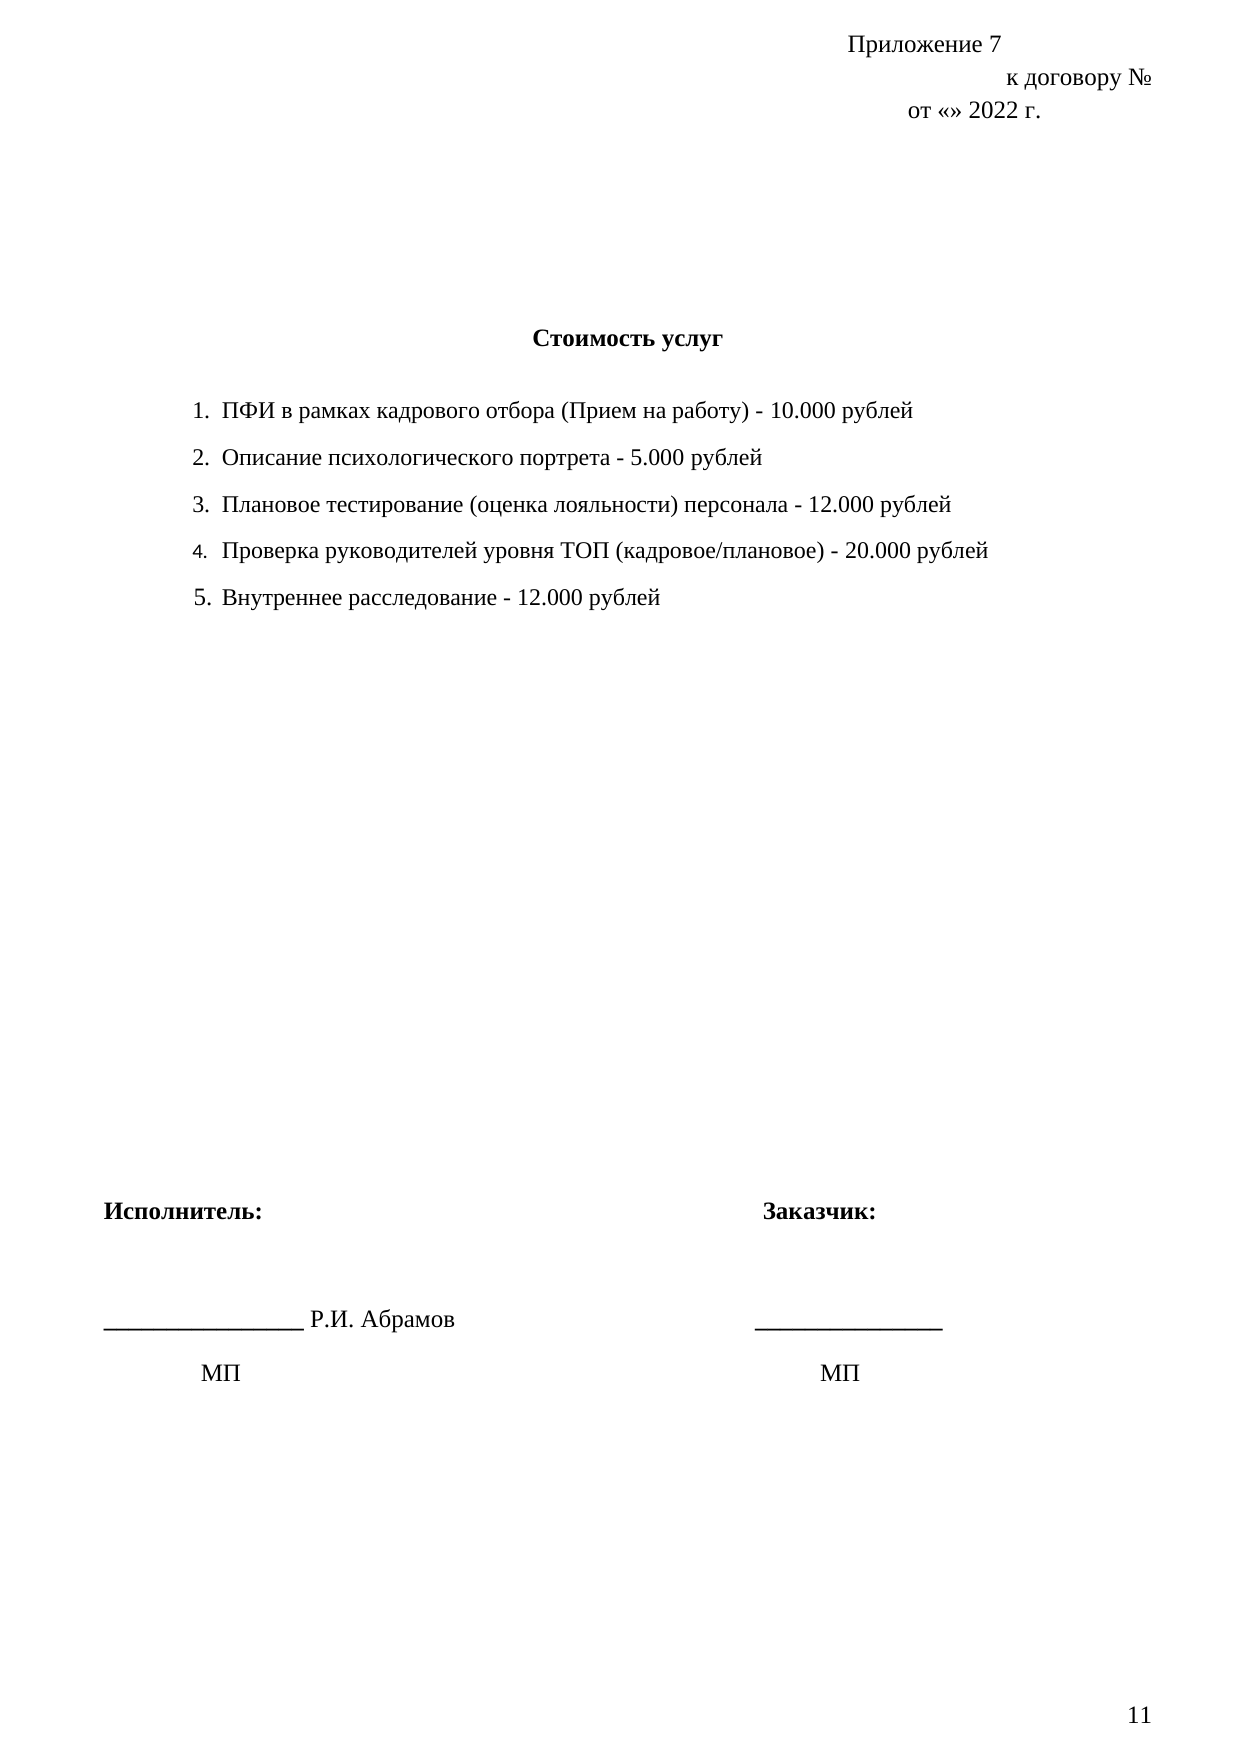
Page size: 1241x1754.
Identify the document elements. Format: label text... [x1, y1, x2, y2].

list Плановое тестирование (оценка лояльности) персонала - 12.000 рублей [191, 470, 1152, 517]
text Приложение 7 [103, 29, 1152, 58]
list Внутреннее расследование - 12.000 рублей [192, 564, 1152, 611]
text ________________ Р.И. Абрамов _______________ [103, 1304, 1152, 1333]
list Проверка руководителей уровня ТОП (кадровое/плановое) - 20.000 рублей [191, 517, 1152, 564]
text Стоимость услуг [103, 323, 1152, 352]
text МП МП [103, 1358, 1152, 1387]
text Исполнитель: Заказчик: [103, 1196, 1152, 1225]
text от «» 2022 г. [103, 95, 1152, 124]
list ПФИ в рамках кадрового отбора (Прием на работу) - 10.000 рублей [191, 377, 1152, 423]
text к договору № [103, 62, 1152, 91]
list Описание психологического портрета - 5.000 рублей [191, 423, 1152, 470]
